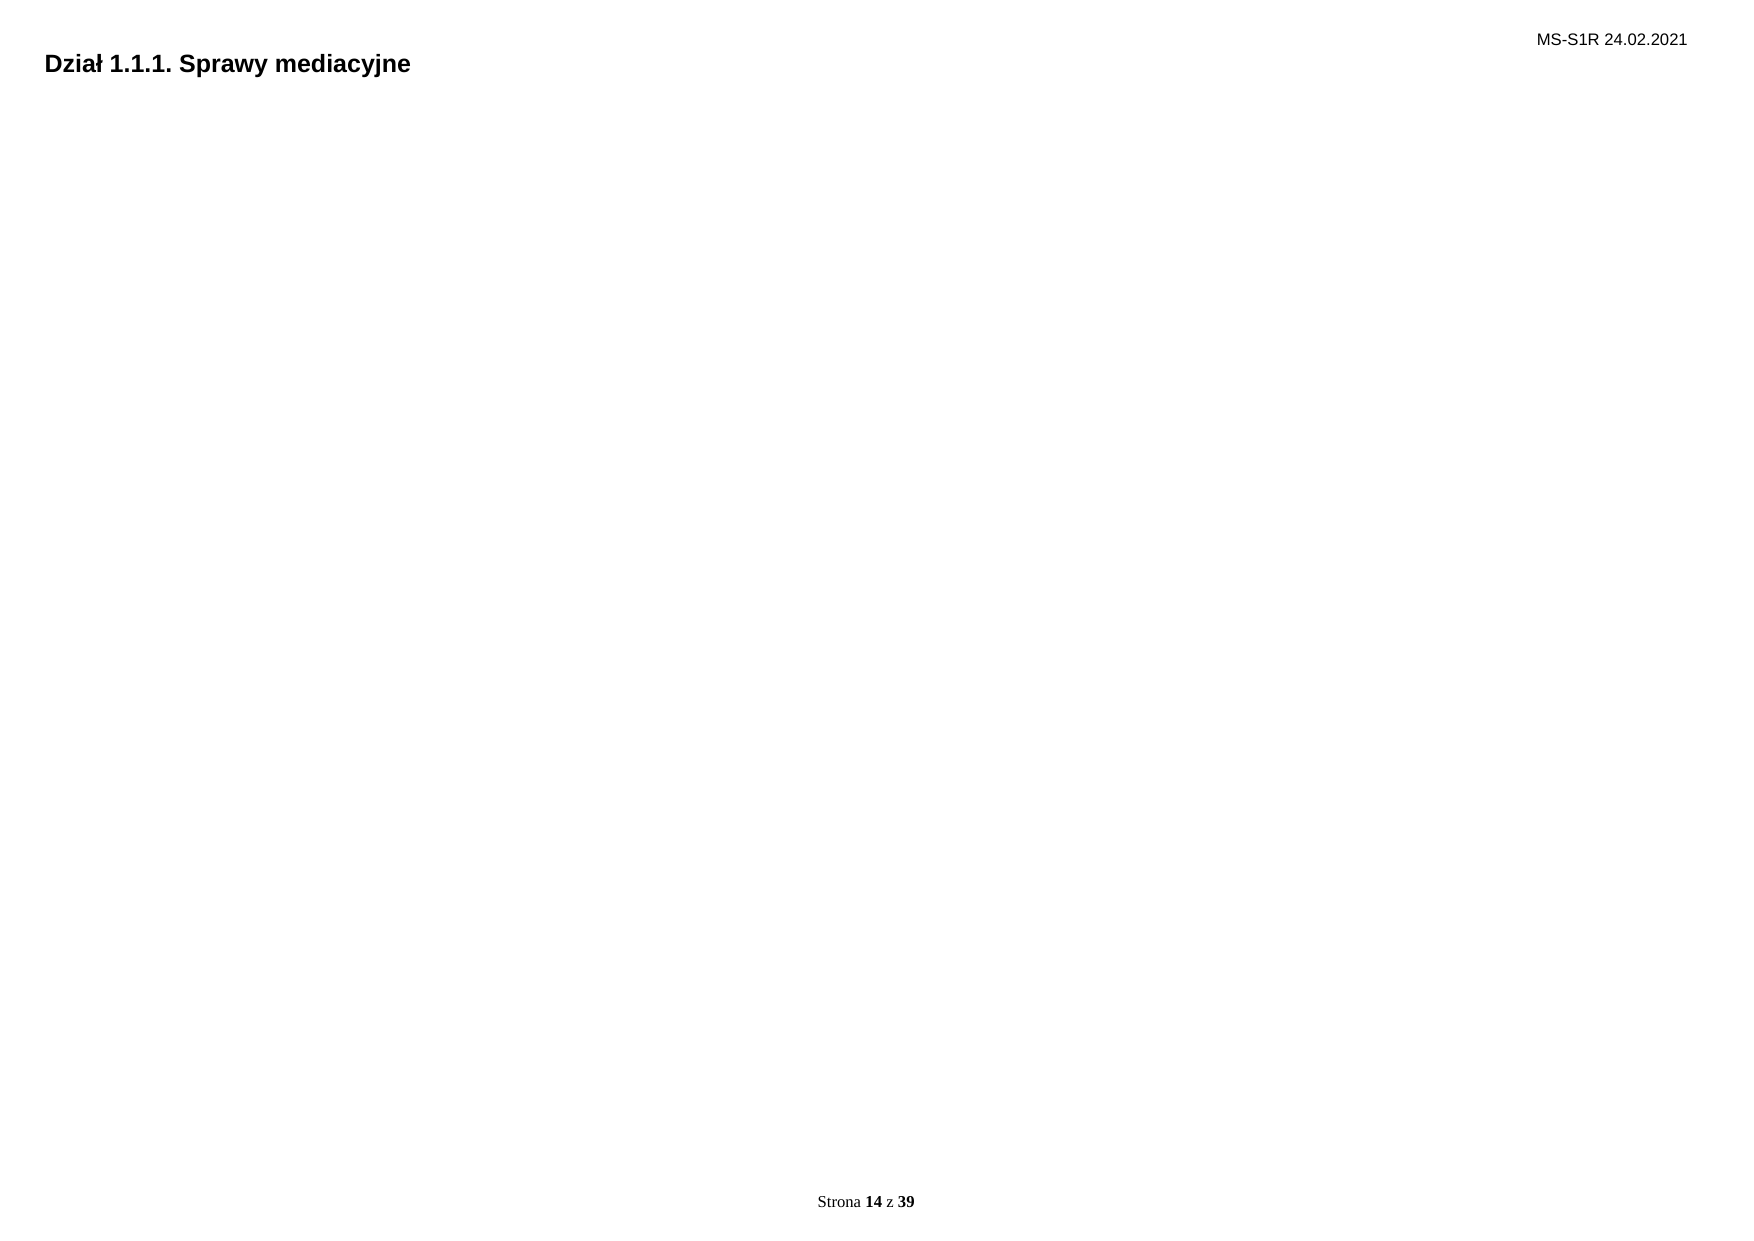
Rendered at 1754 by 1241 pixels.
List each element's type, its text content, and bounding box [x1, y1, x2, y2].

text Dział 1.1.1. Sprawy mediacyjne [44, 49, 1687, 77]
